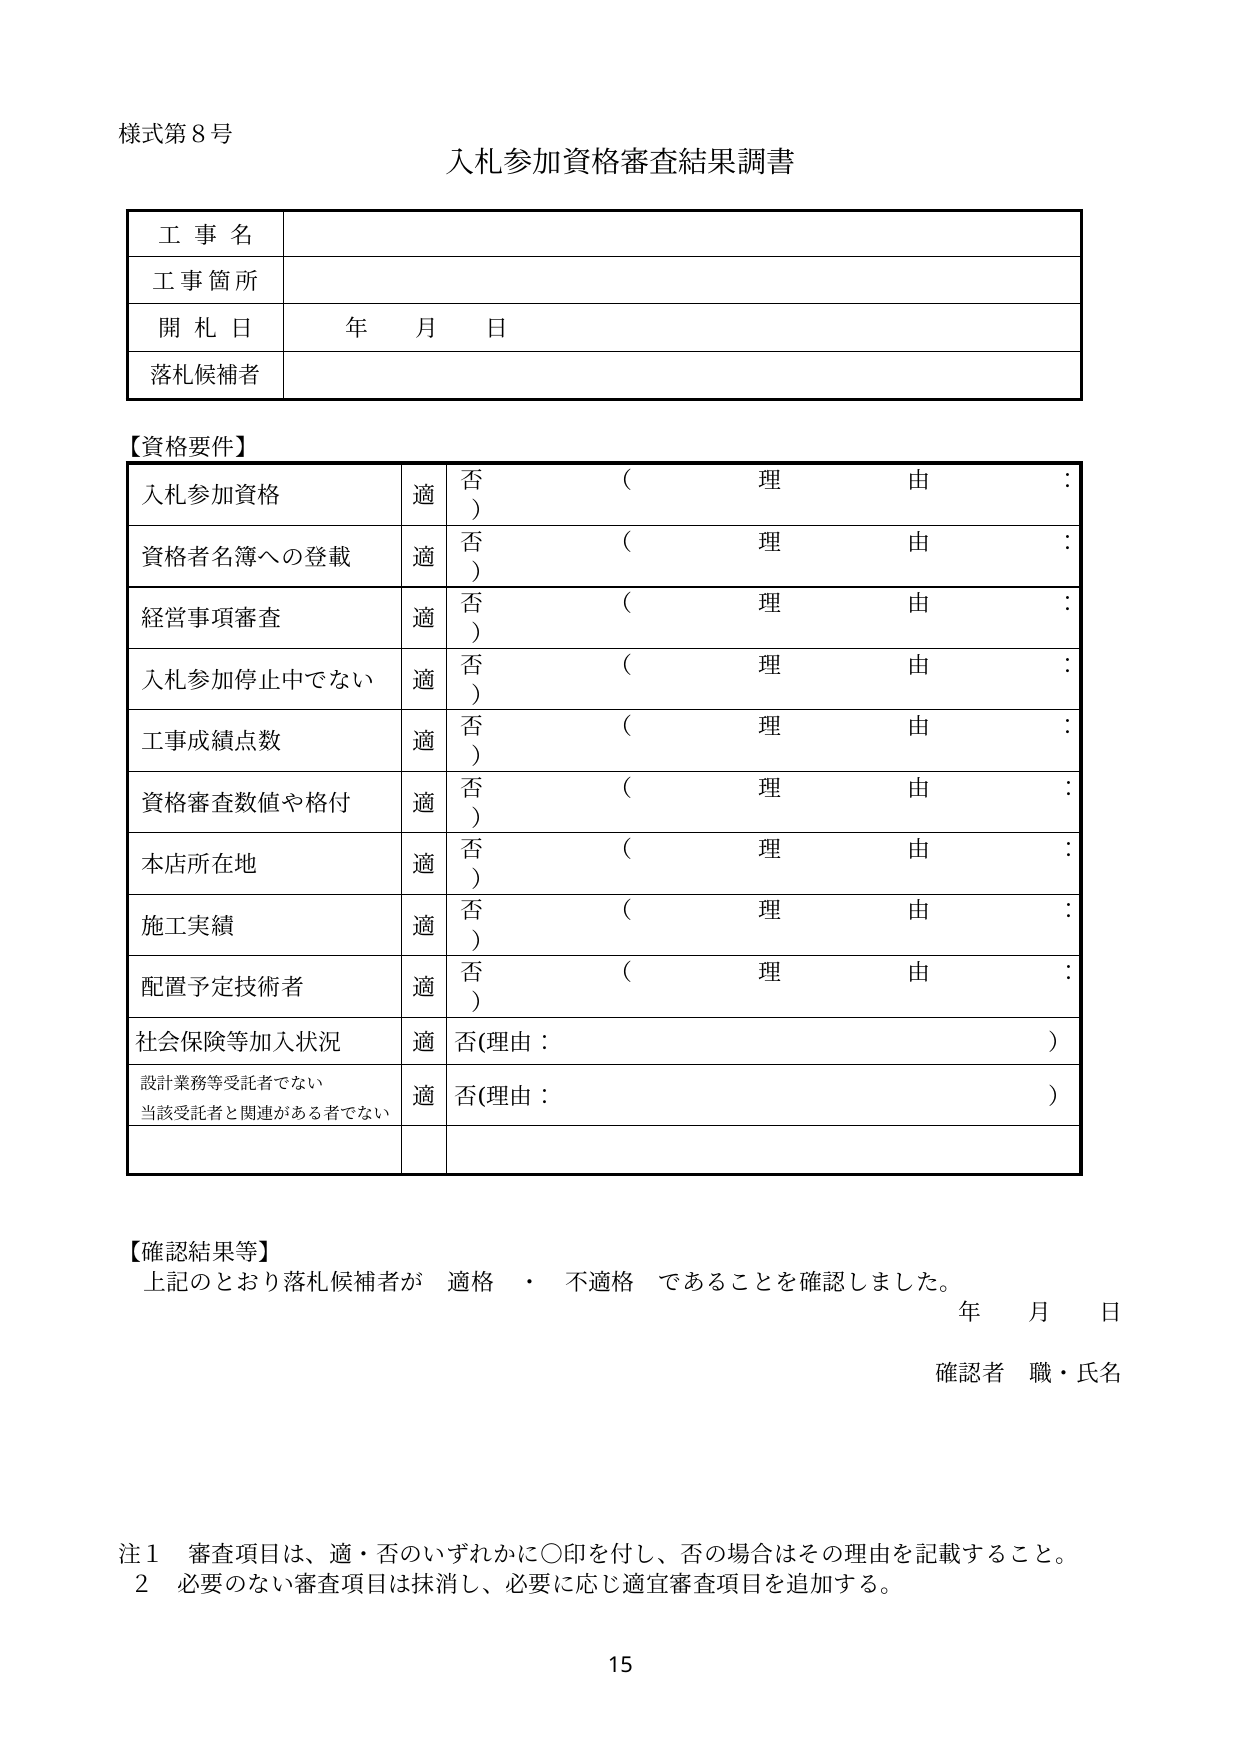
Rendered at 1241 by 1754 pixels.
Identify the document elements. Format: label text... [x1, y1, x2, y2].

table_header 入札参加資格 [129, 465, 401, 525]
table_cell 工事箇所 [129, 257, 283, 303]
table_cell 否（理由： ） [447, 956, 1079, 1017]
table_cell 経営事項審査 [129, 588, 401, 648]
table_cell 適 [402, 526, 446, 586]
table_cell 施工実績 [129, 895, 401, 955]
table_cell [284, 257, 1080, 303]
table_cell 否（理由： ） [447, 526, 1079, 586]
table_cell 社会保険等加入状況 [129, 1018, 401, 1064]
table_cell 適 [402, 1018, 446, 1064]
text 【資格要件】 [118, 431, 1122, 461]
text 様式第８号 [118, 118, 1122, 148]
table_cell 適 [402, 772, 446, 832]
table_cell 落札候補者 [129, 352, 283, 398]
text ２ 必要のない審査項目は抹消し、必要に応じ適宜審査項目を追加する。 [118, 1568, 1122, 1599]
table_cell 適 [402, 588, 446, 648]
table_cell 資格審査数値や格付 [129, 772, 401, 832]
table_header 適 [402, 465, 446, 525]
text 【確認結果等】 [118, 1236, 1122, 1266]
table_cell 年 月 日 [284, 304, 1080, 351]
table_cell 否（理由： ） [447, 710, 1079, 771]
table_cell [402, 1126, 446, 1173]
table_header 工事名 [129, 212, 283, 256]
table_cell [284, 352, 1080, 398]
table_cell 否（理由： ） [447, 772, 1079, 832]
table_cell [447, 1126, 1079, 1173]
table_cell 適 [402, 649, 446, 709]
text 確認者 職・氏名 [118, 1357, 1122, 1387]
text 年 月 日 [118, 1297, 1122, 1327]
table_header 否（理由： ） [447, 465, 1079, 525]
table_cell 否(理由： ） [447, 1018, 1079, 1064]
text 上記のとおり落札候補者が 適格 ・ 不適格 であることを確認しました。 [118, 1266, 1122, 1297]
table_cell 適 [402, 1065, 446, 1125]
table_cell 否（理由： ） [447, 895, 1079, 955]
table_cell 開札日 [129, 304, 283, 351]
table_cell 適 [402, 710, 446, 771]
table_cell 適 [402, 895, 446, 955]
text 入札参加資格審査結果調書 [118, 148, 1122, 178]
text 注１ 審査項目は、適・否のいずれかに○印を付し、否の場合はその理由を記載すること。 [118, 1538, 1122, 1568]
table_cell 適 [402, 956, 446, 1017]
table_cell [129, 1126, 401, 1173]
table_header [284, 212, 1080, 256]
table_cell 資格者名簿への登載 [129, 526, 401, 586]
table_cell 否（理由： ） [447, 833, 1079, 894]
table_cell 適 [402, 833, 446, 894]
table_cell 本店所在地 [129, 833, 401, 894]
table_cell 否(理由： ） [447, 1065, 1079, 1125]
table_cell 否（理由： ） [447, 588, 1079, 648]
table_cell 設計業務等受託者でない 当該受託者と関連がある者でない [129, 1065, 401, 1125]
table_cell 工事成績点数 [129, 710, 401, 771]
table_cell 配置予定技術者 [129, 956, 401, 1017]
table_cell 入札参加停止中でない [129, 649, 401, 709]
table_cell 否（理由： ） [447, 649, 1079, 709]
